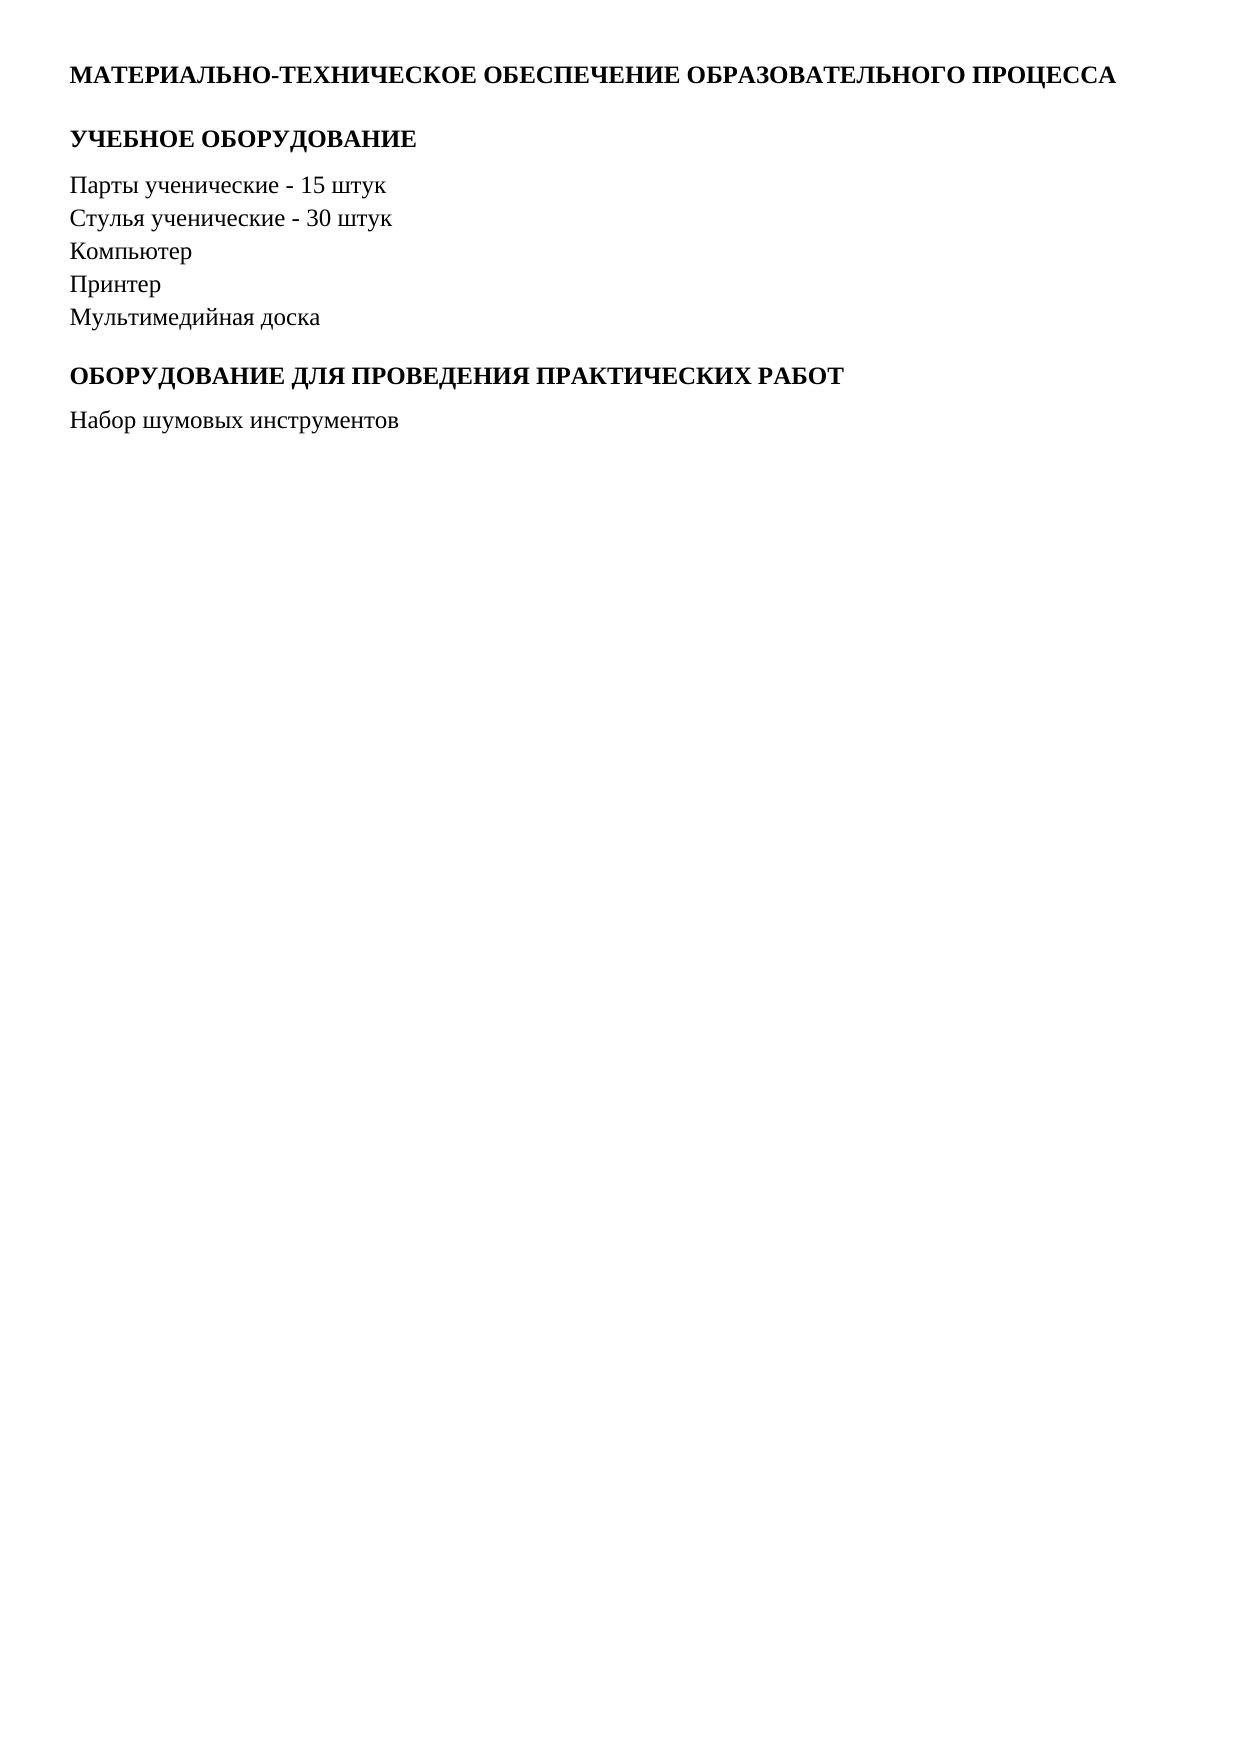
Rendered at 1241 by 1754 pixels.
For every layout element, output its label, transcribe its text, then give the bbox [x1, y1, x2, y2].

text Парты ученические - 15 штук Стулья ученические - 30 штук Компьютер Принтер Мультимедийная доска [69, 170, 407, 331]
text Набор шумовых инструментов [69, 407, 1172, 434]
text МАТЕРИАЛЬНО-ТЕХНИЧЕСКОЕ ОБЕСПЕЧЕНИЕ ОБРАЗОВАТЕЛЬНОГО ПРОЦЕССА [69, 62, 1172, 89]
text УЧЕБНОЕ ОБОРУДОВАНИЕ [69, 125, 1172, 153]
text ОБОРУДОВАНИЕ ДЛЯ ПРОВЕДЕНИЯ ПРАКТИЧЕСКИХ РАБОТ [69, 362, 1172, 390]
